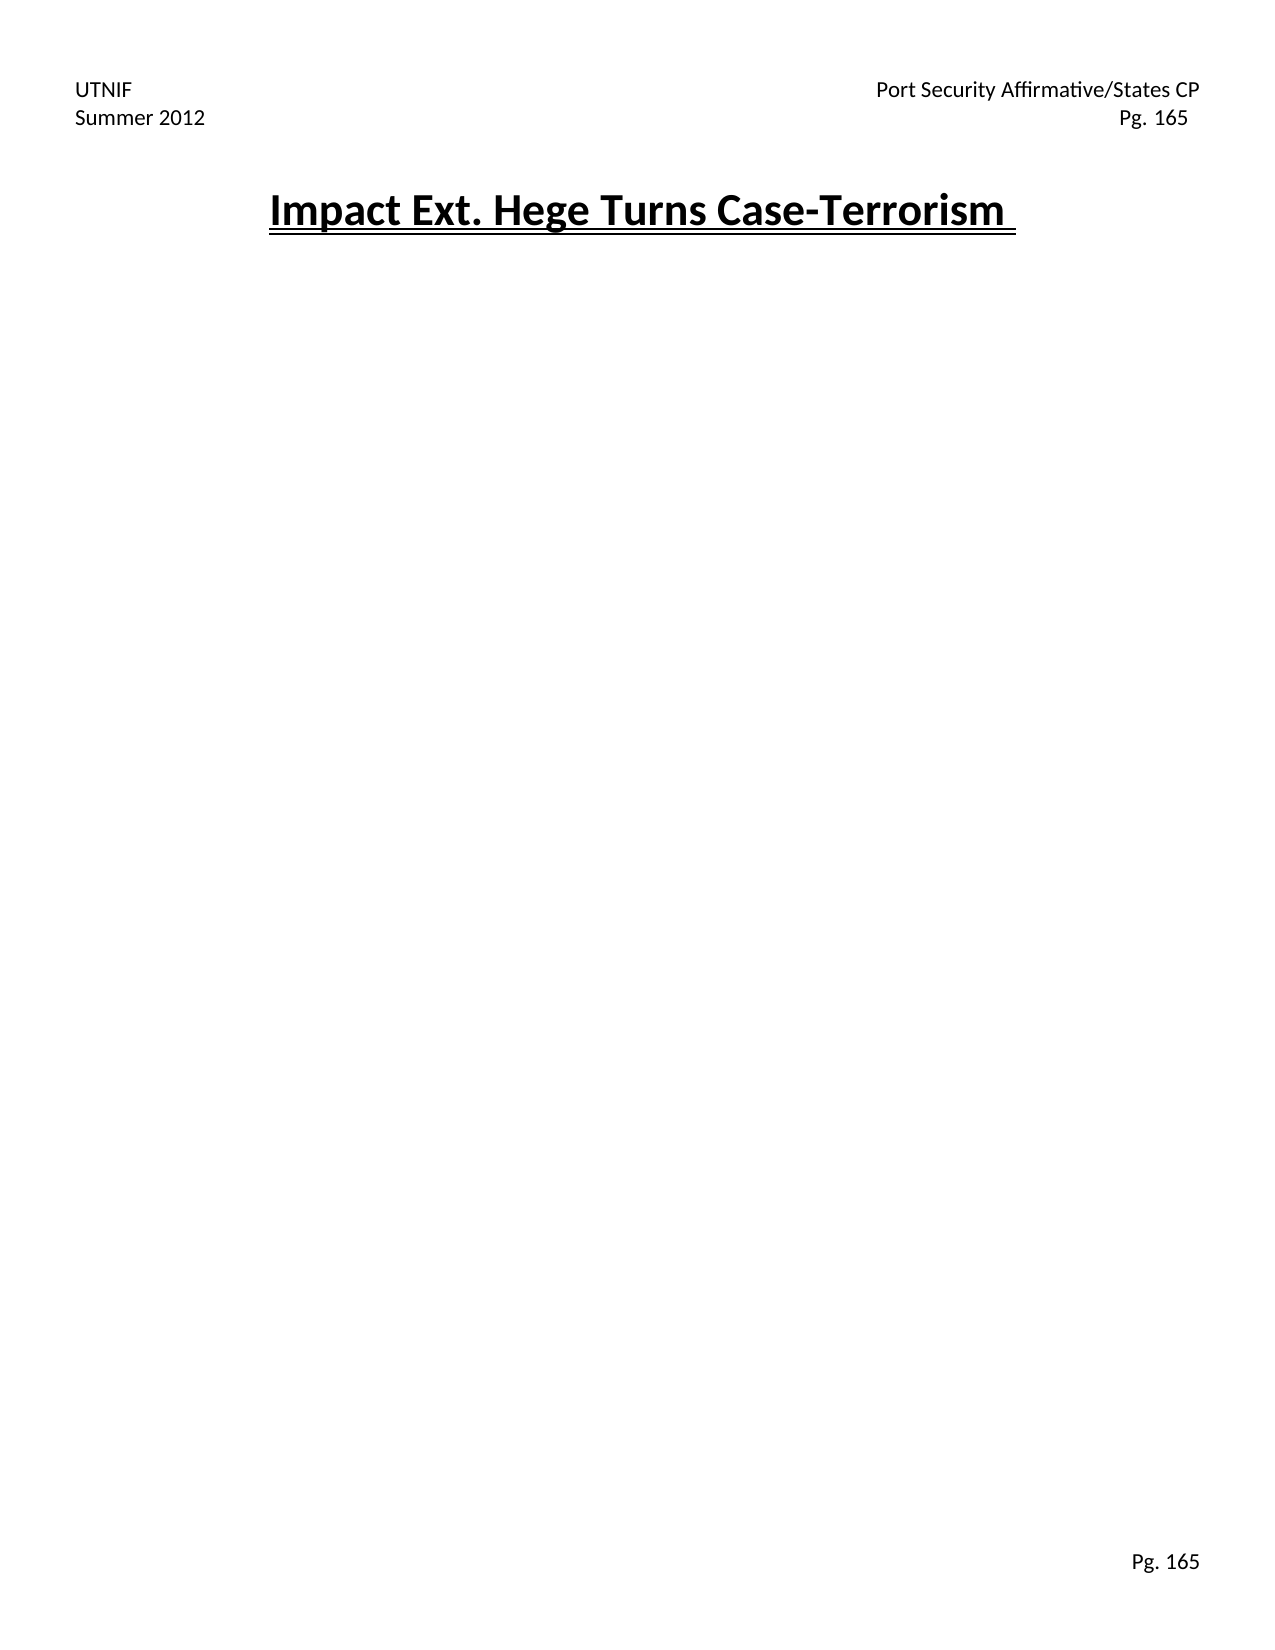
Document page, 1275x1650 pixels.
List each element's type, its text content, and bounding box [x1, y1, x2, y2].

subtitle Impact Ext. Hege Turns Case-Terrorism [75, 181, 1200, 237]
